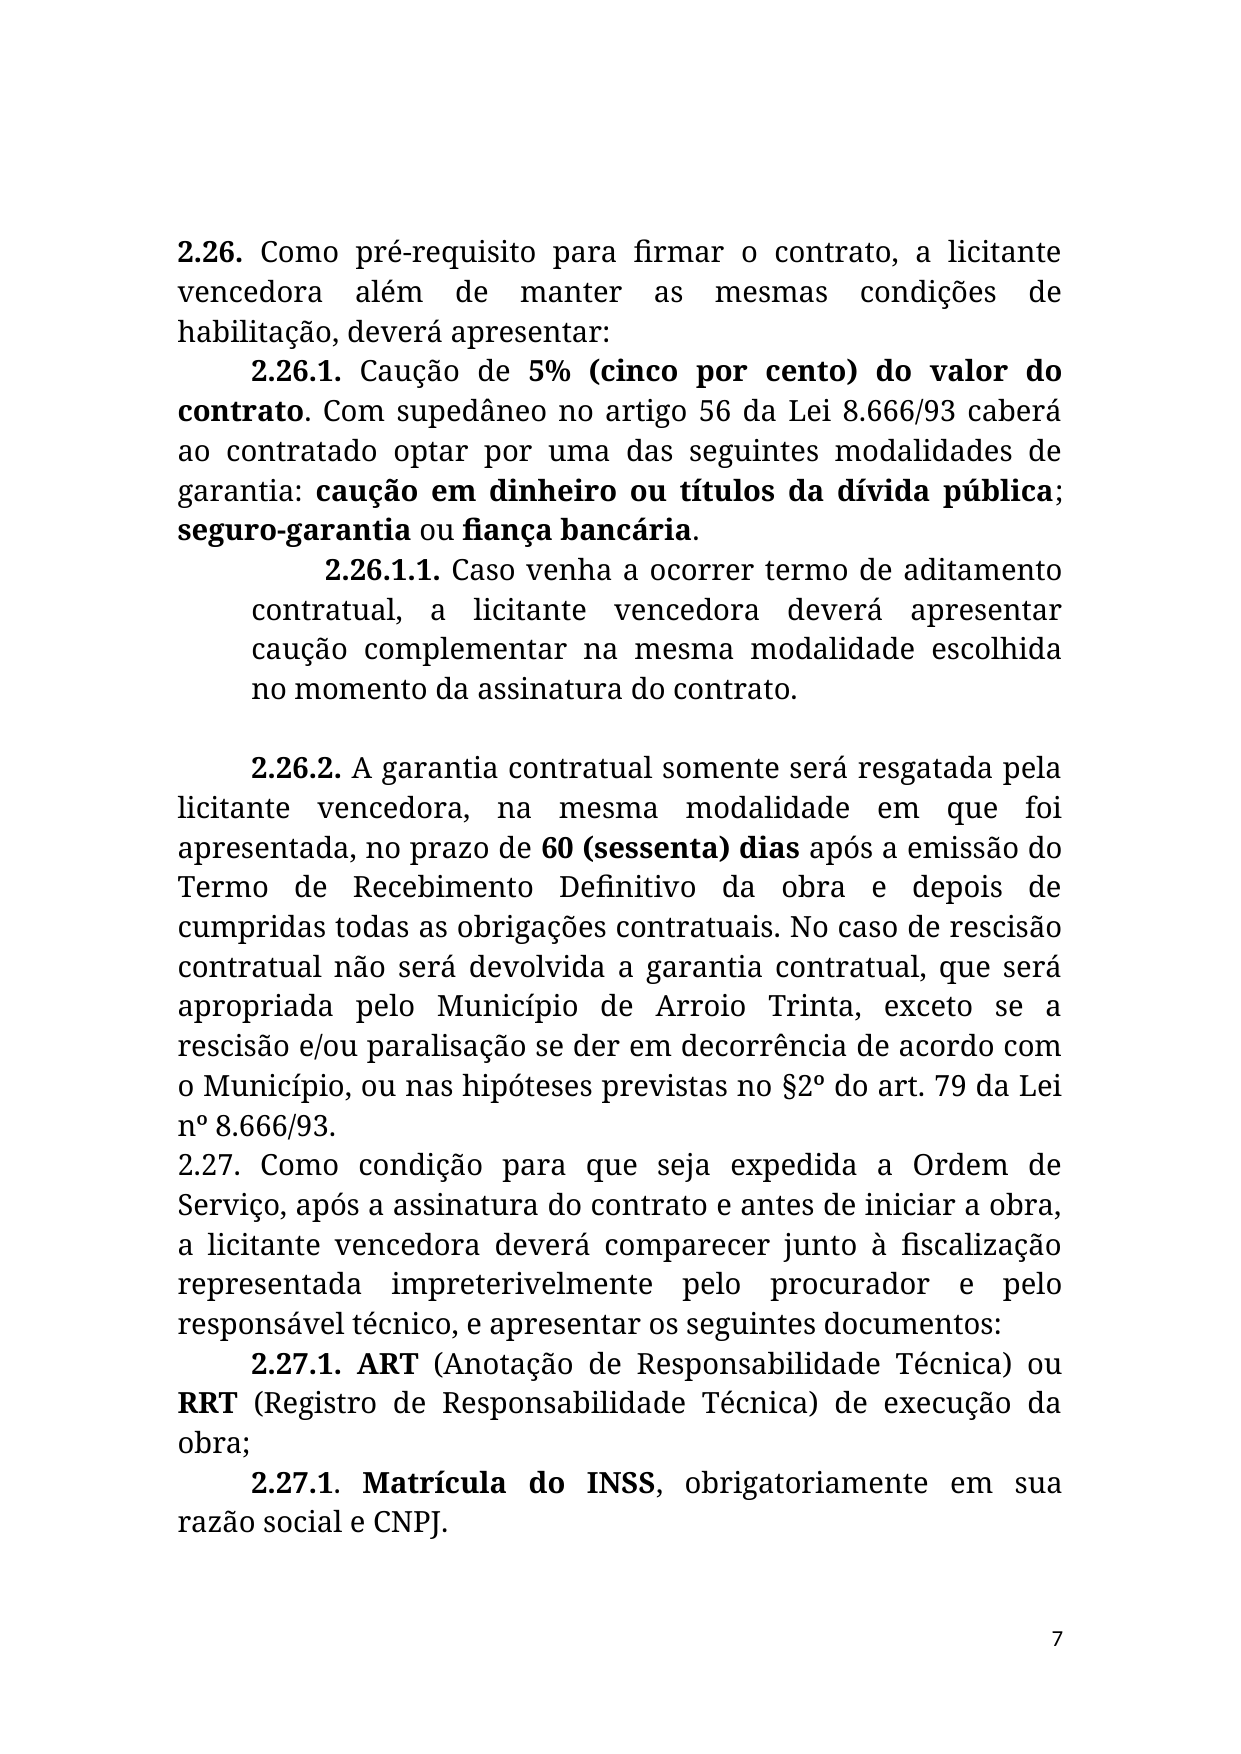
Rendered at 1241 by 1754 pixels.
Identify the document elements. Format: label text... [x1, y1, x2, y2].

text 2.27.1. ART (Anotação de Responsabilidade Técnica) ou RRT (Registro de Responsabilidade Técnica) de execução da obra; [177, 1343, 1063, 1462]
text 2.27.1. Matrícula do INSS, obrigatoriamente em sua razão social e CNPJ. [177, 1462, 1063, 1541]
text 2.26.2. A garantia contratual somente será resgatada pela licitante vencedora, na mesma modalidade em que foi apresentada, no prazo de 60 (sessenta) dias após a emissão do Termo de Recebimento Definitivo da obra e depois de cumpridas todas as obrigações contratuais. No caso de rescisão contratual não será devolvida a garantia contratual, que será apropriada pelo Município de Arroio Trinta, exceto se a rescisão e/ou paralisação se der em decorrência de acordo com o Município, ou nas hipóteses previstas no §2º do art. 79 da Lei nº 8.666/93. [177, 748, 1063, 1144]
text 2.26.1.1. Caso venha a ocorrer termo de aditamento contratual, a licitante vencedora deverá apresentar caução complementar na mesma modalidade escolhida no momento da assinatura do contrato. [251, 549, 1063, 708]
text 2.27. Como condição para que seja expedida a Ordem de Serviço, após a assinatura do contrato e antes de iniciar a obra, a licitante vencedora deverá comparecer junto à fiscalização representada impreterivelmente pelo procurador e pelo responsável técnico, e apresentar os seguintes documentos: [177, 1144, 1063, 1343]
text 2.26.1. Caução de 5% (cinco por cento) do valor do contrato. Com supedâneo no artigo 56 da Lei 8.666/93 caberá ao contratado optar por uma das seguintes modalidades de garantia: caução em dinheiro ou títulos da dívida pública; seguro-garantia ou fiança bancária. [177, 351, 1063, 549]
text 2.26. Como pré-requisito para firmar o contrato, a licitante vencedora além de manter as mesmas condições de habilitação, deverá apresentar: [177, 232, 1063, 351]
